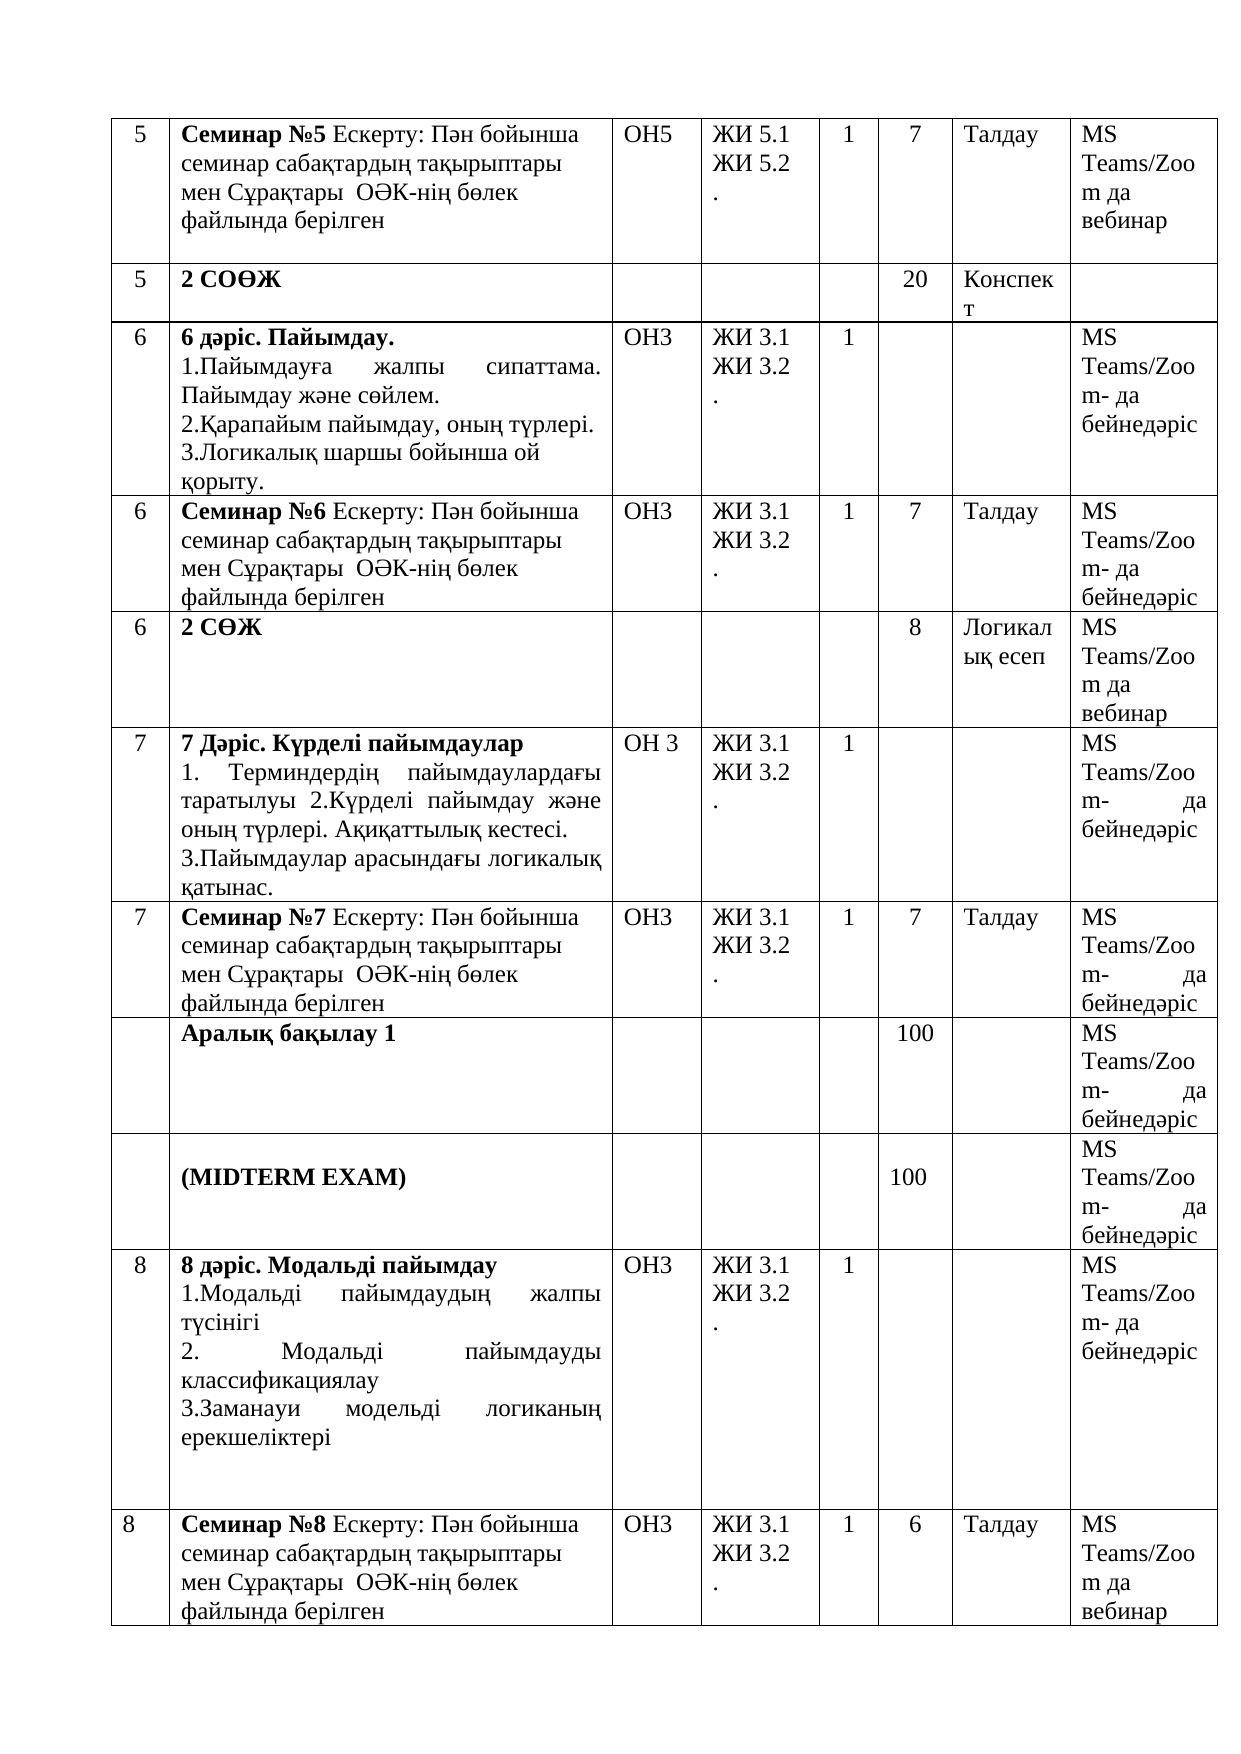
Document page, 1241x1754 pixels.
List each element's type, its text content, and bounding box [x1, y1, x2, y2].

table_cell [613, 1134, 701, 1249]
table_cell [613, 612, 701, 727]
table_cell ОН3 [613, 496, 701, 611]
table_cell ОН3 [613, 1510, 701, 1624]
table_cell Cеминар №8 Ескерту: Пән бойынша семинар сабақтардың тақырыптары мен Сұрақтары ОӘК-нің бөлек файлында берілген [170, 1510, 612, 1624]
table_cell 8 дәріс. Модальді пайымдау 1.Модальді пайымдаудың жалпы түсінігі 2. Модальді пайымдауды классификациялау 3.Заманауи модельді логиканың ерекшеліктері [170, 1250, 612, 1508]
table_cell ОН3 [613, 902, 701, 1017]
table_cell [879, 1250, 952, 1508]
table_cell Cеминар №6 Ескерту: Пән бойынша семинар сабақтардың тақырыптары мен Сұрақтары ОӘК-нің бөлек файлында берілген [170, 496, 612, 611]
table_cell [953, 1018, 1070, 1133]
table_cell [1071, 264, 1217, 321]
table_cell 6 [112, 612, 169, 727]
table_cell [613, 264, 701, 321]
table_cell 1 [820, 496, 878, 611]
table_cell Конспект [953, 264, 1070, 321]
table_cell ЖИ 3.1 ЖИ 3.2 . [702, 1250, 819, 1508]
table_cell 100 [879, 1134, 952, 1249]
table_cell MS Teams/Zoom да вебинар [1071, 1510, 1217, 1624]
table_cell MS Teams/Zoom- да бейнедәріс [1071, 323, 1217, 495]
table_cell [702, 612, 819, 727]
table_cell 100 [879, 1018, 952, 1133]
table_cell (MIDTERM EXAM) [170, 1134, 612, 1249]
table_cell [702, 1018, 819, 1133]
table_cell [953, 1250, 1070, 1508]
table_cell 7 Дәріс. Күрделі пайымдаулар 1. Терминдердің пайымдаулардағы таратылуы 2.Күрделі пайымдау және оның түрлері. Ақиқаттылық кестесі. 3.Пайымдаулар арасындағы логикалық қатынас. [170, 728, 612, 901]
table_cell 7 [879, 902, 952, 1017]
table_cell MS Teams/Zoom да вебинар [1071, 119, 1217, 263]
table_cell 8 [879, 612, 952, 727]
table_cell [820, 264, 878, 321]
table_cell 7 [879, 496, 952, 611]
table_cell 7 [112, 728, 169, 901]
table_cell 20 [879, 264, 952, 321]
table_cell MS Teams/Zoom- да бейнедәріс [1071, 496, 1217, 611]
table_cell 5 [112, 264, 169, 321]
table_cell [702, 1134, 819, 1249]
table_cell MS Teams/Zoom- да бейнедәріс [1071, 902, 1217, 1017]
table_cell 8 [112, 1250, 169, 1508]
table_cell Талдау [953, 1510, 1070, 1624]
table_cell [820, 1134, 878, 1249]
table_cell Талдау [953, 119, 1070, 263]
table_cell Cеминар №5 Ескерту: Пән бойынша семинар сабақтардың тақырыптары мен Сұрақтары ОӘК-нің бөлек файлында берілген [170, 119, 612, 263]
table_cell [953, 1134, 1070, 1249]
table_cell 7 [112, 902, 169, 1017]
table_cell [953, 323, 1070, 495]
table_cell MS Teams/Zoom- да бейнедәріс [1071, 728, 1217, 901]
table_cell ОН3 [613, 1250, 701, 1508]
table_cell ЖИ 3.1 ЖИ 3.2 . [702, 728, 819, 901]
table_cell ЖИ 3.1 ЖИ 3.2 . [702, 496, 819, 611]
table_cell 6 [112, 323, 169, 495]
table_cell 1 [820, 728, 878, 901]
table_cell Талдау [953, 902, 1070, 1017]
table_cell Талдау [953, 496, 1070, 611]
table_cell 1 [820, 902, 878, 1017]
table_cell MS Teams/Zoom- да бейнедәріс [1071, 1134, 1217, 1249]
table_cell 8 [112, 1510, 169, 1624]
table_cell MS Teams/Zoom- да бейнедәріс [1071, 1018, 1217, 1133]
table_cell 6 дәріс. Пайымдау. 1.Пайымдауға жалпы сипаттама. Пайымдау және сөйлем. 2.Қарапайым пайымдау, оның түрлері. 3.Логикалық шаршы бойынша ой қорыту. [170, 323, 612, 495]
table_cell Cеминар №7 Ескерту: Пән бойынша семинар сабақтардың тақырыптары мен Сұрақтары ОӘК-нің бөлек файлында берілген [170, 902, 612, 1017]
table_cell [820, 1018, 878, 1133]
table_cell 2 СОӨЖ [170, 264, 612, 321]
table_cell 5 [112, 119, 169, 263]
table_cell ОН3 [613, 323, 701, 495]
table_cell [112, 1018, 169, 1133]
table_cell 6 [112, 496, 169, 611]
table_cell [879, 323, 952, 495]
table_cell ЖИ 3.1 ЖИ 3.2 . [702, 323, 819, 495]
table_cell ЖИ 5.1 ЖИ 5.2 . [702, 119, 819, 263]
table_cell [613, 1018, 701, 1133]
table_cell ЖИ 3.1 ЖИ 3.2 . [702, 902, 819, 1017]
table_cell 6 [879, 1510, 952, 1624]
table_cell ОН 3 [613, 728, 701, 901]
table_cell ЖИ 3.1 ЖИ 3.2 . [702, 1510, 819, 1624]
table_cell 1 [820, 1510, 878, 1624]
table_cell 2 СӨЖ [170, 612, 612, 727]
table_cell MS Teams/Zoom- да бейнедәріс [1071, 1250, 1217, 1508]
table_cell [702, 264, 819, 321]
table_cell 1 [820, 1250, 878, 1508]
table_cell [112, 1134, 169, 1249]
table_cell [820, 612, 878, 727]
table_cell [879, 728, 952, 901]
table_cell Аралық бақылау 1 [170, 1018, 612, 1133]
table_cell 1 [820, 119, 878, 263]
table_cell [953, 728, 1070, 901]
table_cell 7 [879, 119, 952, 263]
table_cell 1 [820, 323, 878, 495]
table_cell Логикалық есеп [953, 612, 1070, 727]
table_cell ОН5 [613, 119, 701, 263]
table_cell MS Teams/Zoom да вебинар [1071, 612, 1217, 727]
